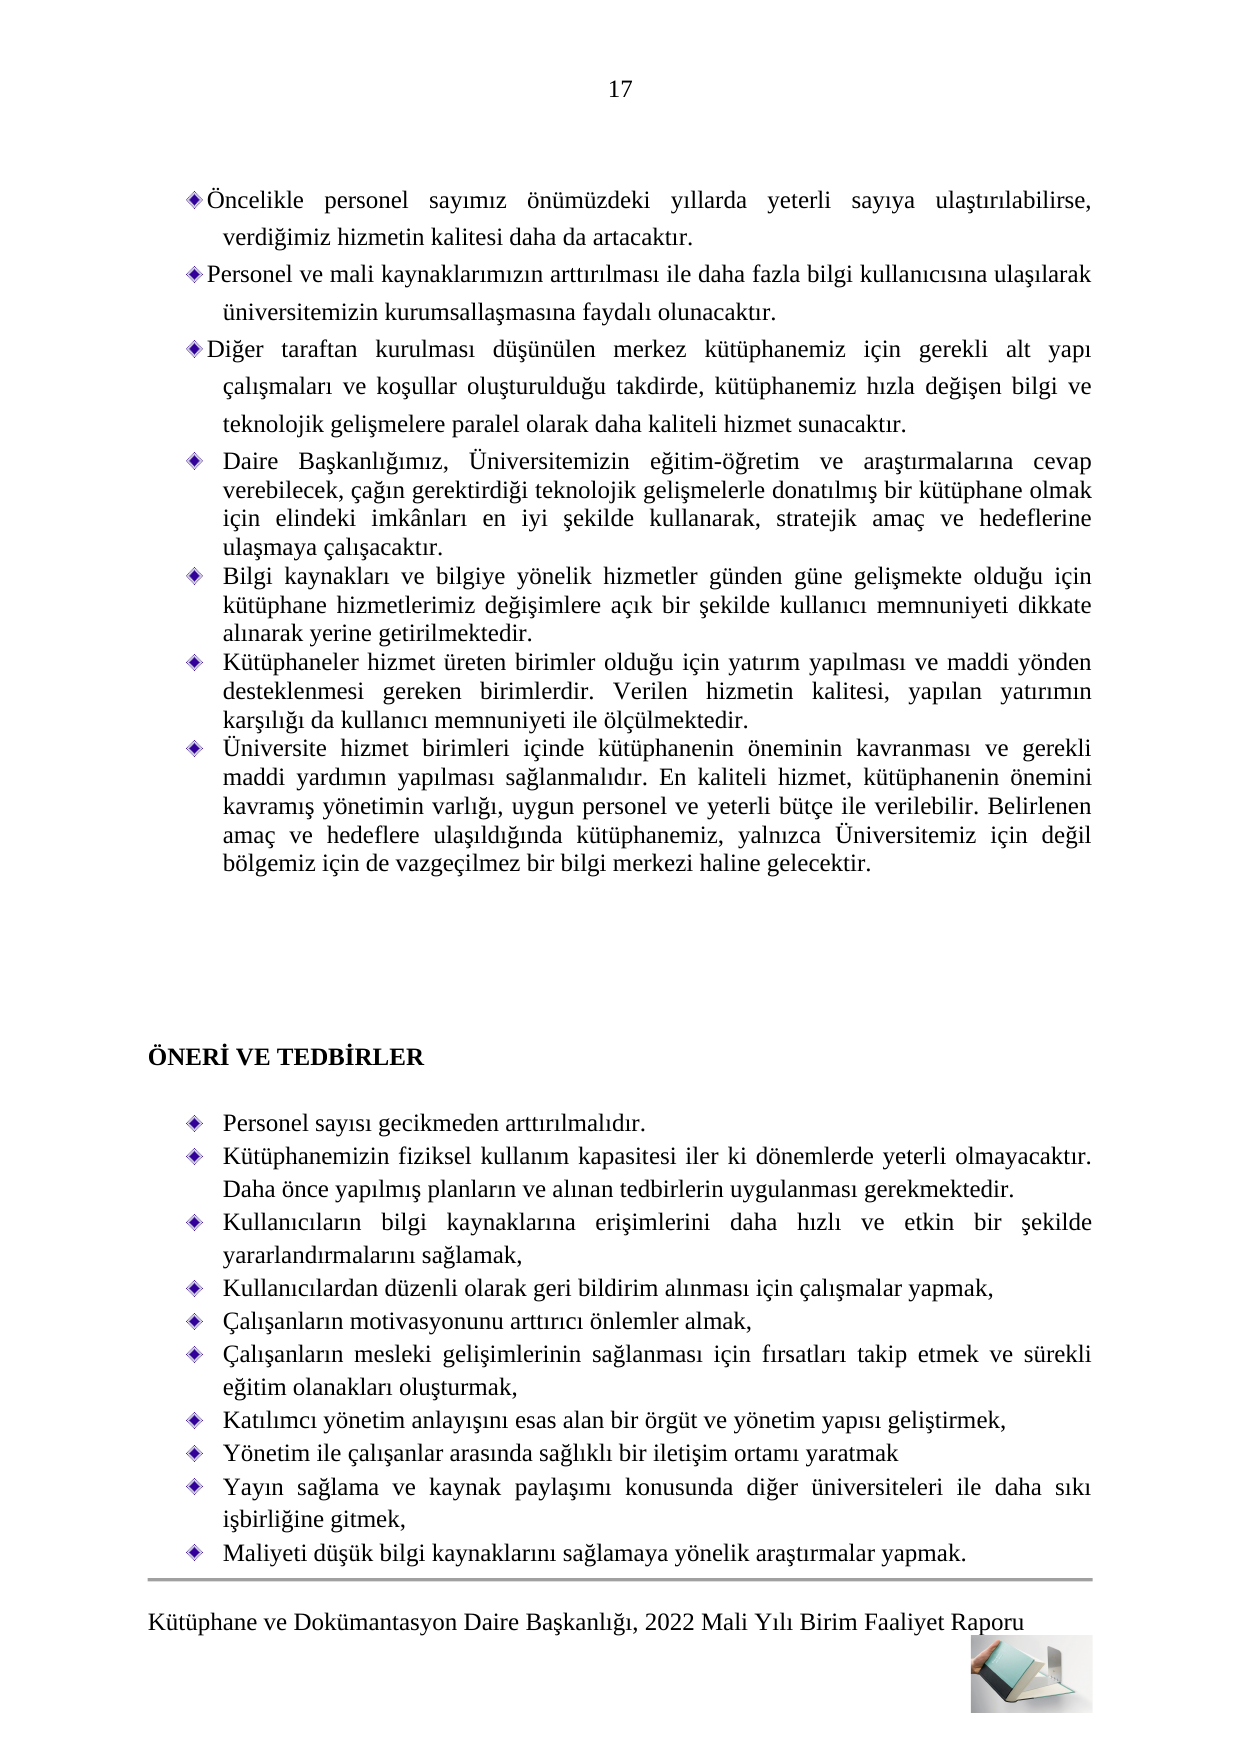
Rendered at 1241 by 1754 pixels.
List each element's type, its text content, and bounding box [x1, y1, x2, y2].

picture [186, 1280, 203, 1297]
list Çalışanların mesleki gelişimlerinin sağlanması için fırsatları takip etmek ve sürekli eğitim olanakları oluşturmak, [185, 1339, 1093, 1401]
list Öncelikle personel sayımız önümüzdeki yıllarda yeterli sayıya ulaştırılabilirse, verdiğimiz hizmetin kalitesi daha da artacaktır. [185, 185, 1093, 251]
list Kullanıcıların bilgi kaynaklarına erişimlerini daha hızlı ve etkin bir şekilde yararlandırmalarını sağlamak, [185, 1207, 1093, 1269]
picture [186, 1346, 203, 1363]
list Bilgi kaynakları ve bilgiye yönelik hizmetler günden güne gelişmekte olduğu için kütüphane hizmetlerimiz değişimlere açık bir şekilde kullanıcı memnuniyeti dikkate alınarak yerine getirilmektedir. [185, 561, 1093, 647]
list Katılımcı yönetim anlayışını esas alan bir örgüt ve yönetim yapısı geliştirmek, [185, 1406, 1093, 1434]
picture [186, 452, 203, 470]
list Maliyeti düşük bilgi kaynaklarını sağlamaya yönelik araştırmalar yapmak. [185, 1538, 1093, 1566]
picture [186, 340, 203, 358]
picture [186, 191, 203, 209]
list Kullanıcılardan düzenli olarak geri bildirim alınması için çalışmalar yapmak, [185, 1273, 1093, 1302]
picture [186, 1115, 203, 1132]
picture [186, 1445, 203, 1462]
list Daire Başkanlığımız, Üniversitemizin eğitim-öğretim ve araştırmalarına cevap verebilecek, çağın gerektirdiği teknolojik gelişmelerle donatılmış bir kütüphane olmak için elindeki imkânları en iyi şekilde kullanarak, stratejik amaç ve hedeflerine ulaşmaya çalışacaktır. [185, 446, 1093, 561]
list Personel sayısı gecikmeden arttırılmalıdır. [185, 1108, 1093, 1137]
picture [186, 654, 203, 671]
list Kütüphaneler hizmet üreten birimler olduğu için yatırım yapılması ve maddi yönden desteklenmesi gereken birimlerdir. Verilen hizmetin kalitesi, yapılan yatırımın karşılığı da kullanıcı memnuniyeti ile ölçülmektedir. [185, 647, 1093, 733]
picture [186, 1544, 203, 1561]
picture [186, 1412, 203, 1429]
list Personel ve mali kaynaklarımızın arttırılması ile daha fazla bilgi kullanıcısına ulaşılarak üniversitemizin kurumsallaşmasına faydalı olunacaktır. [185, 259, 1093, 326]
picture [186, 1478, 203, 1495]
picture [186, 740, 203, 757]
list Yayın sağlama ve kaynak paylaşımı konusunda diğer üniversiteleri ile daha sıkı işbirliğine gitmek, [185, 1472, 1093, 1533]
picture [186, 1313, 203, 1330]
list Çalışanların motivasyonunu arttırıcı önlemler almak, [185, 1306, 1093, 1335]
picture [970, 1635, 1093, 1713]
text ÖNERİ VE TEDBİRLER [148, 1042, 1093, 1071]
picture [186, 1214, 203, 1231]
picture [186, 567, 203, 585]
picture [186, 1148, 203, 1165]
list Üniversite hizmet birimleri içinde kütüphanenin öneminin kavranması ve gerekli maddi yardımın yapılması sağlanmalıdır. En kaliteli hizmet, kütüphanenin önemini kavramış yönetimin varlığı, uygun personel ve yeterli bütçe ile verilebilir. Belirlenen amaç ve hedeflere ulaşıldığında kütüphanemiz, yalnızca Üniversitemiz için değil bölgemiz için de vazgeçilmez bir bilgi merkezi haline gelecektir. [185, 733, 1093, 877]
list Kütüphanemizin fiziksel kullanım kapasitesi iler ki dönemlerde yeterli olmayacaktır. Daha önce yapılmış planların ve alınan tedbirlerin uygulanması gerekmektedir. [185, 1141, 1093, 1203]
list Diğer taraftan kurulması düşünülen merkez kütüphanemiz için gerekli alt yapı çalışmaları ve koşullar oluşturulduğu takdirde, kütüphanemiz hızla değişen bilgi ve teknolojik gelişmelere paralel olarak daha kaliteli hizmet sunacaktır. [185, 334, 1093, 437]
picture [186, 266, 203, 283]
list Yönetim ile çalışanlar arasında sağlıklı bir iletişim ortamı yaratmak [185, 1438, 1093, 1467]
